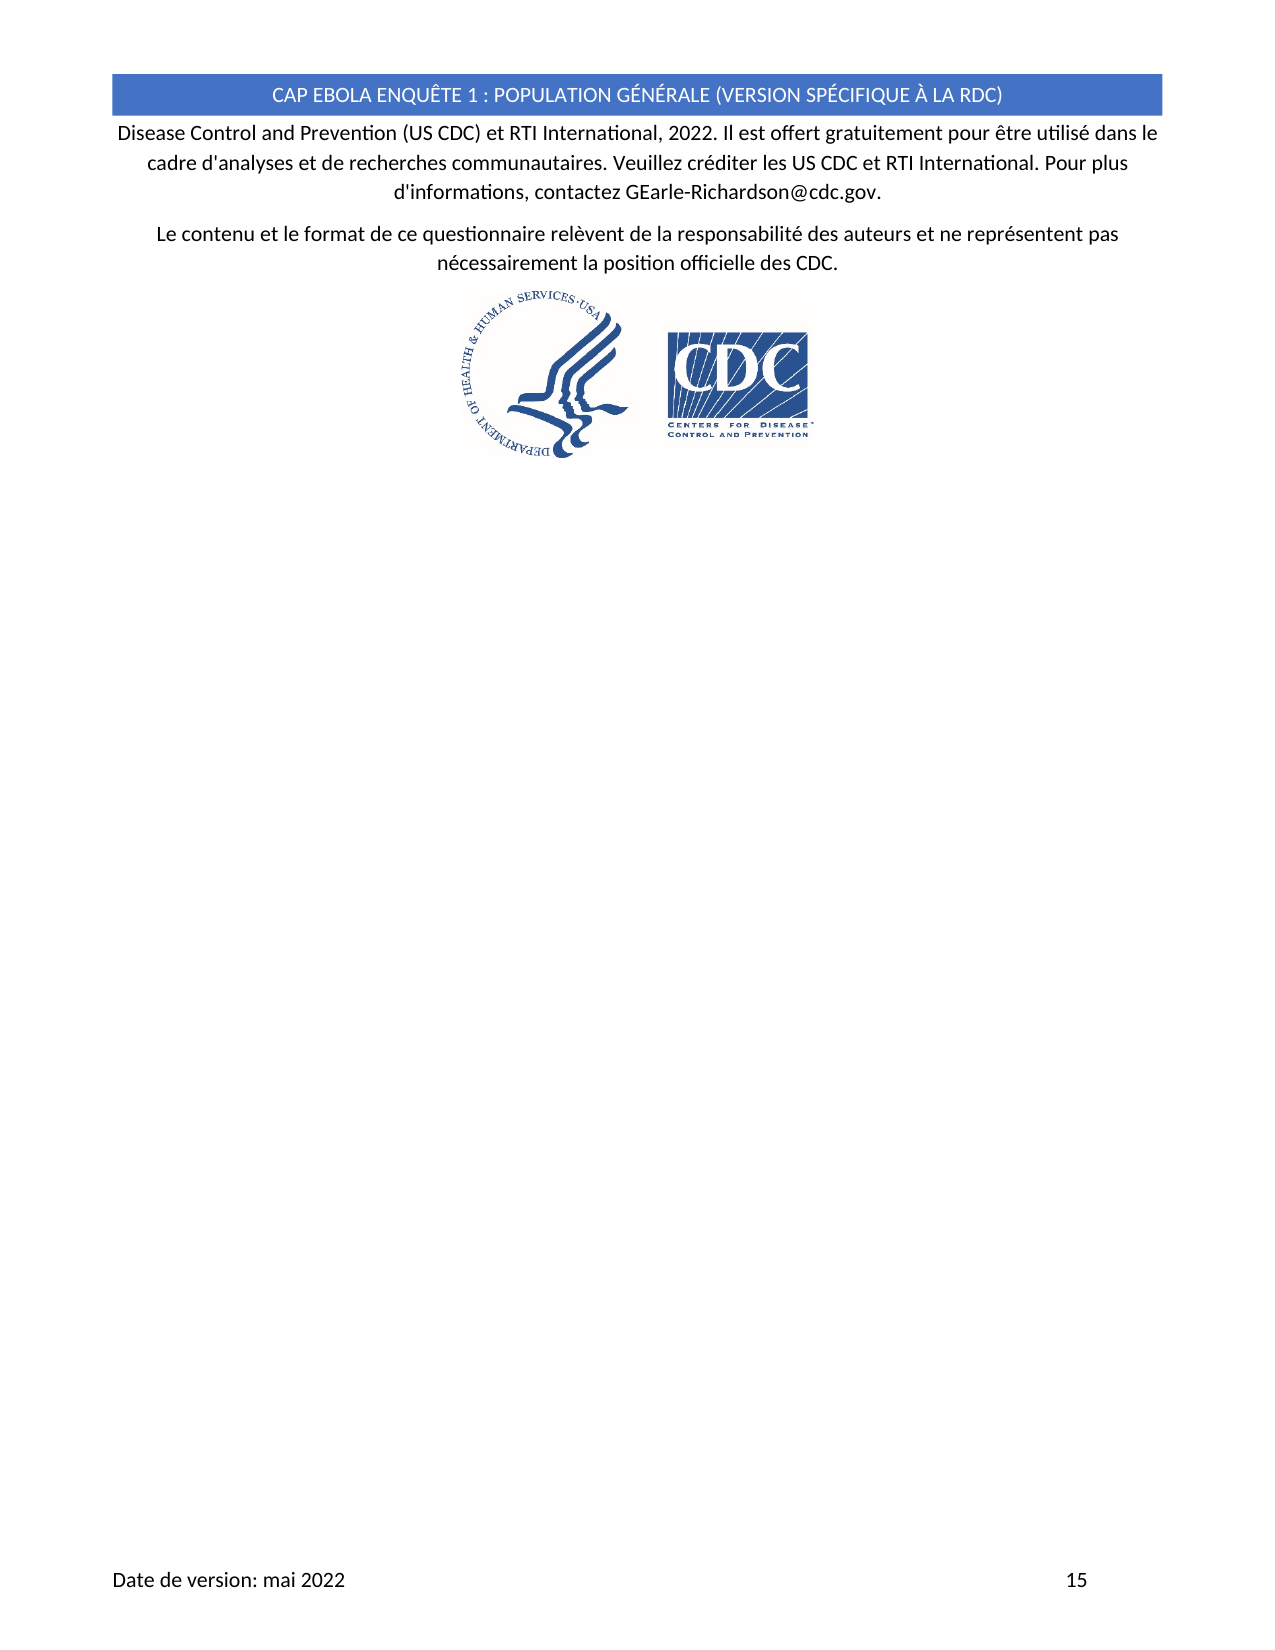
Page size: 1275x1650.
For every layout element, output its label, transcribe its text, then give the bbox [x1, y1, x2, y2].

text Disease Control and Prevention (US CDC) et RTI International, 2022. Il est offert gratuitement pour être utilisé dans le cadre d'analyses et de recherches communautaires. Veuillez créditer les US CDC et RTI International. Pour plus d'informations, contactez GEarle-Richardson@cdc.gov. [112, 116, 1162, 205]
picture [461, 291, 814, 458]
text Le contenu et le format de ce questionnaire relèvent de la responsabilité des auteurs et ne représentent pas nécessairement la position officielle des CDC. [112, 220, 1162, 276]
